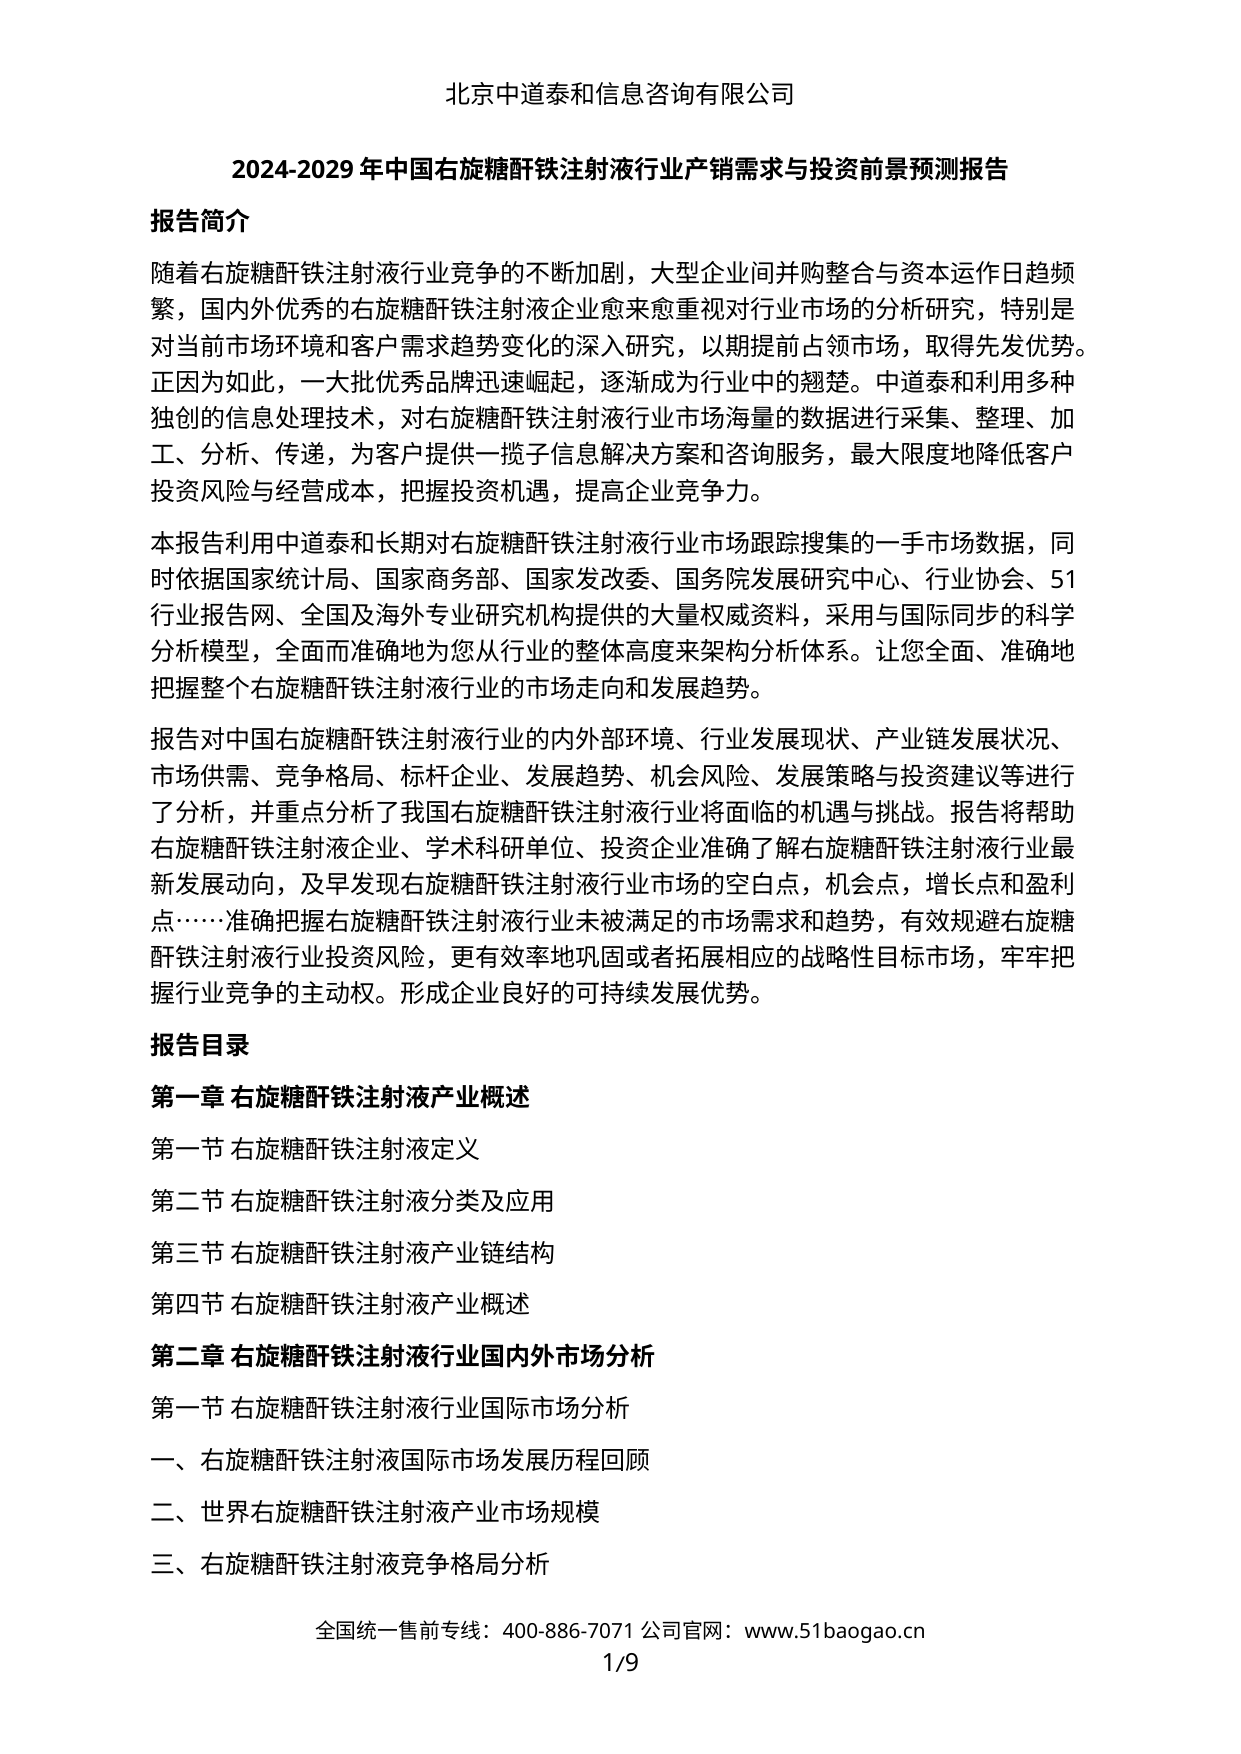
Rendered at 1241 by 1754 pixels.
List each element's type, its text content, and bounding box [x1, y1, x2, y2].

text 第三节 右旋糖酐铁注射液产业链结构 [150, 1233, 1090, 1269]
text 第一节 右旋糖酐铁注射液定义 [150, 1129, 1090, 1166]
text 第四节 右旋糖酐铁注射液产业概述 [150, 1285, 1090, 1321]
text 二、世界右旋糖酐铁注射液产业市场规模 [150, 1492, 1090, 1529]
text 报告目录 [150, 1026, 1090, 1062]
text 三、右旋糖酐铁注射液竞争格局分析 [150, 1544, 1090, 1581]
text 2024-2029年中国右旋糖酐铁注射液行业产销需求与投资前景预测报告 [150, 150, 1090, 186]
text 随着右旋糖酐铁注射液行业竞争的不断加剧，大型企业间并购整合与资本运作日趋频繁，国内外优秀的右旋糖酐铁注射液企业愈来愈重视对行业市场的分析研究，特别是对当前市场环境和客户需求趋势变化的深入研究，以期提前占领市场，取得先发优势。正因为如此，一大批优秀品牌迅速崛起，逐渐成为行业中的翘楚。中道泰和利用多种独创的信息处理技术，对右旋糖酐铁注射液行业市场海量的数据进行采集、整理、加工、分析、传递，为客户提供一揽子信息解决方案和咨询服务，最大限度地降低客户投资风险与经营成本，把握投资机遇，提高企业竞争力。 [150, 254, 1090, 507]
text 第一节 右旋糖酐铁注射液行业国际市场分析 [150, 1389, 1090, 1425]
text 报告简介 [150, 202, 1090, 238]
text 一、右旋糖酐铁注射液国际市场发展历程回顾 [150, 1441, 1090, 1477]
text 报告对中国右旋糖酐铁注射液行业的内外部环境、行业发展现状、产业链发展状况、市场供需、竞争格局、标杆企业、发展趋势、机会风险、发展策略与投资建议等进行了分析，并重点分析了我国右旋糖酐铁注射液行业将面临的机遇与挑战。报告将帮助右旋糖酐铁注射液企业、学术科研单位、投资企业准确了解右旋糖酐铁注射液行业最新发展动向，及早发现右旋糖酐铁注射液行业市场的空白点，机会点，增长点和盈利点……准确把握右旋糖酐铁注射液行业未被满足的市场需求和趋势，有效规避右旋糖酐铁注射液行业投资风险，更有效率地巩固或者拓展相应的战略性目标市场，牢牢把握行业竞争的主动权。形成企业良好的可持续发展优势。 [150, 720, 1090, 1010]
text 第一章 右旋糖酐铁注射液产业概述 [150, 1077, 1090, 1114]
text 本报告利用中道泰和长期对右旋糖酐铁注射液行业市场跟踪搜集的一手市场数据，同时依据国家统计局、国家商务部、国家发改委、国务院发展研究中心、行业协会、51行业报告网、全国及海外专业研究机构提供的大量权威资料，采用与国际同步的科学分析模型，全面而准确地为您从行业的整体高度来架构分析体系。让您全面、准确地把握整个右旋糖酐铁注射液行业的市场走向和发展趋势。 [150, 523, 1090, 704]
text 第二章 右旋糖酐铁注射液行业国内外市场分析 [150, 1337, 1090, 1373]
text 第二节 右旋糖酐铁注射液分类及应用 [150, 1181, 1090, 1217]
